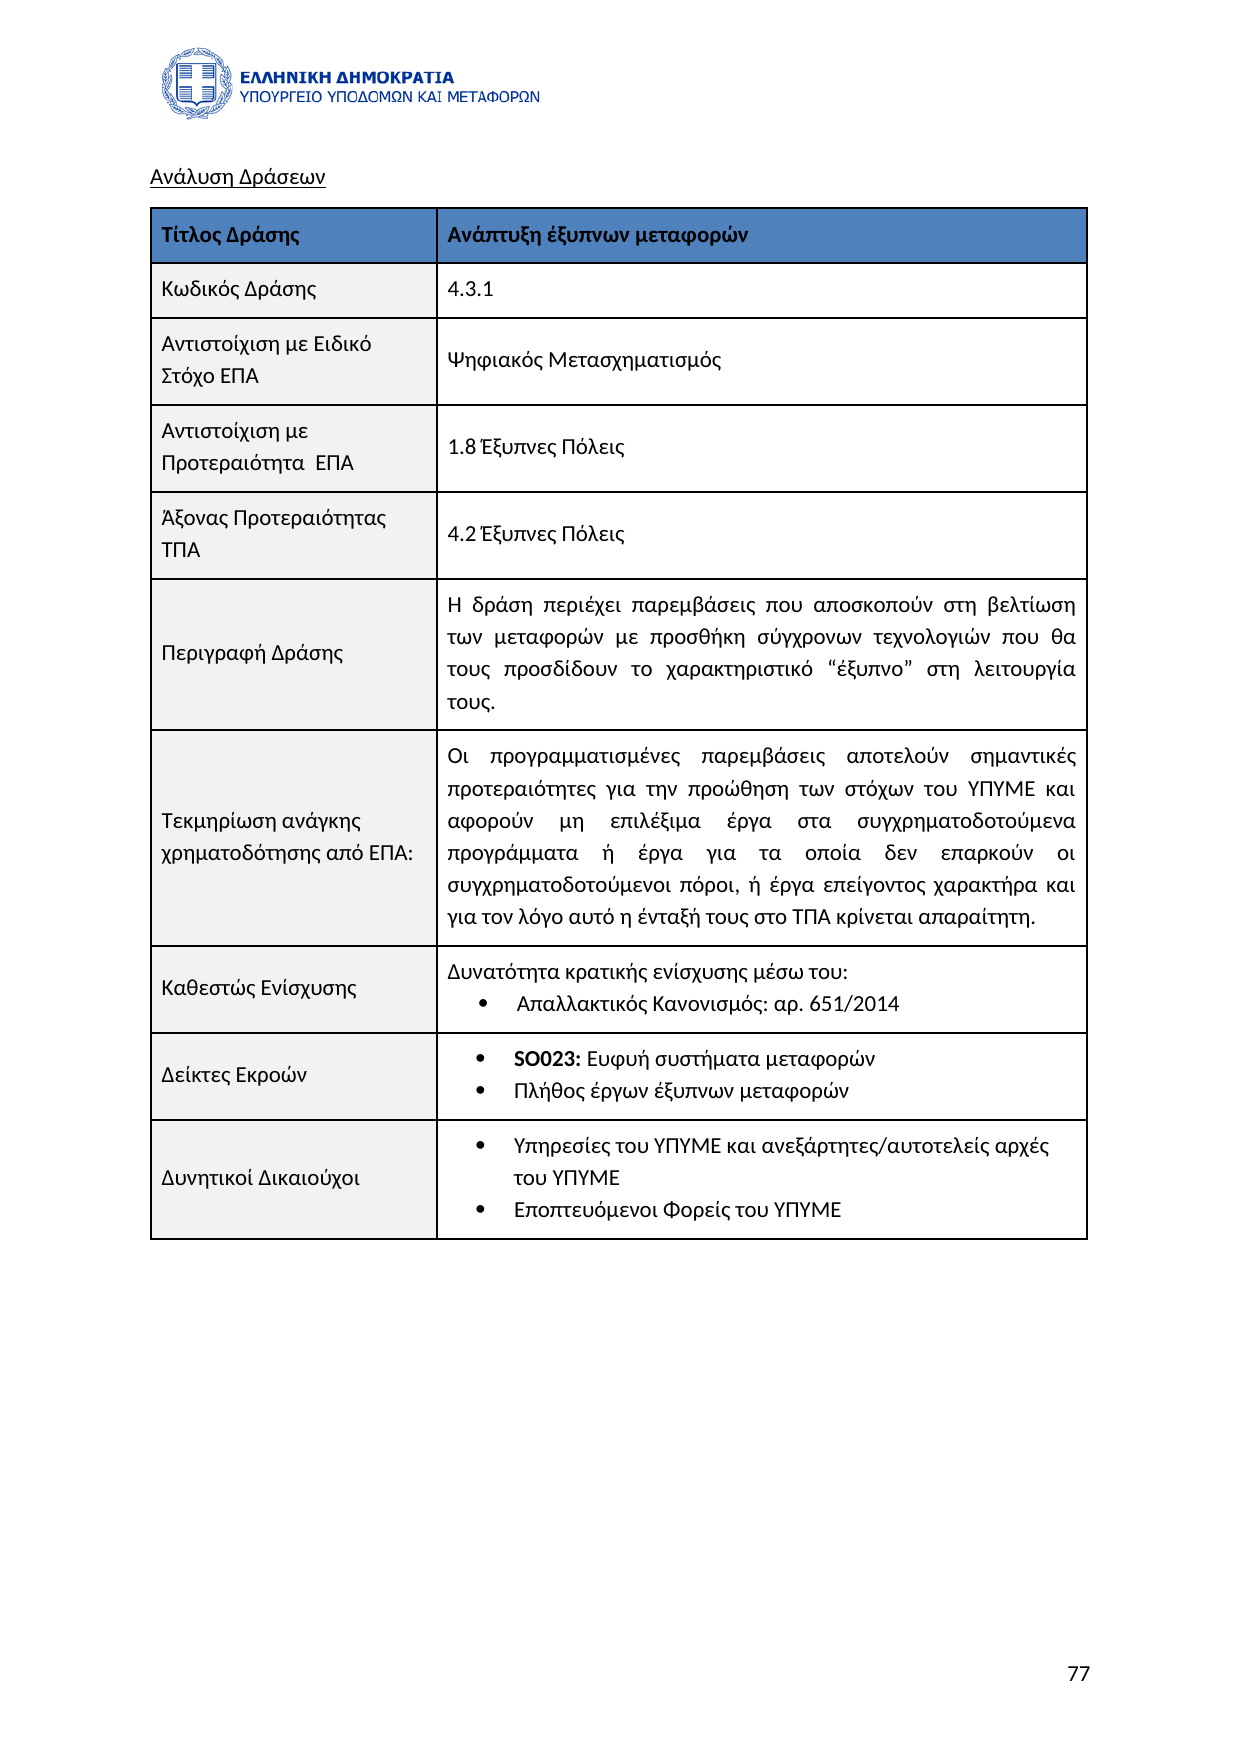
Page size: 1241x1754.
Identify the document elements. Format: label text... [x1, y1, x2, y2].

table_cell Οι προγραμματισμένες παρεμβάσεις αποτελούν σημαντικές προτεραιότητες για την προώθηση των στόχων του ΥΠΥΜΕ και αφορούν μη επιλέξιμα έργα στα συγχρηματοδοτούμενα προγράμματα ή έργα για τα οποία δεν επαρκούν οι συγχρηματοδοτούμενοι πόροι, ή έργα επείγοντος χαρακτήρα και για τον λόγο αυτό η ένταξή τους στο ΤΠΑ κρίνεται απαραίτητη. [438, 731, 1086, 945]
table_cell 4.3.1 [438, 264, 1086, 317]
table_cell Περιγραφή Δράσης [152, 580, 436, 729]
table_cell Δείκτες Εκροών [152, 1034, 436, 1119]
table_cell Άξονας Προτεραιότητας ΤΠΑ [152, 493, 436, 578]
table_cell Αντιστοίχιση με Προτεραιότητα ΕΠΑ [152, 406, 436, 491]
table_cell Αντιστοίχιση με Ειδικό Στόχο ΕΠΑ [152, 319, 436, 404]
table_cell 4.2 Έξυπνες Πόλεις [438, 493, 1086, 578]
table_cell Δυνατότητα κρατικής ενίσχυσης μέσω του: Απαλλακτικός Κανονισμός: αρ. 651/2014 [438, 947, 1086, 1032]
table_cell Τεκμηρίωση ανάγκης χρηματοδότησης από ΕΠΑ: [152, 731, 436, 945]
table_cell SO023: Ευφυή συστήματα μεταφορών Πλήθος έργων έξυπνων μεταφορών [438, 1034, 1086, 1119]
table_header Τίτλος Δράσης [152, 209, 436, 262]
table_header Ανάπτυξη έξυπνων μεταφορών [438, 209, 1086, 262]
table_cell Υπηρεσίες του ΥΠΥΜΕ και ανεξάρτητες/αυτοτελείς αρχές του ΥΠΥΜΕ Εποπτευόμενοι Φορείς του ΥΠΥΜΕ [438, 1121, 1086, 1238]
table_cell 1.8 Έξυπνες Πόλεις [438, 406, 1086, 491]
text Ανάλυση Δράσεων [150, 162, 1090, 191]
table_cell Ψηφιακός Μετασχηματισμός [438, 319, 1086, 404]
table_cell Δυνητικοί Δικαιούχοι [152, 1121, 436, 1238]
table_cell Κωδικός Δράσης [152, 264, 436, 317]
picture [150, 44, 563, 129]
table_cell Η δράση περιέχει παρεμβάσεις που αποσκοπούν στη βελτίωση των μεταφορών με προσθήκη σύγχρονων τεχνολογιών που θα τους προσδίδουν το χαρακτηριστικό “έξυπνο” στη λειτουργία τους. [438, 580, 1086, 729]
table_cell Καθεστώς Ενίσχυσης [152, 947, 436, 1032]
